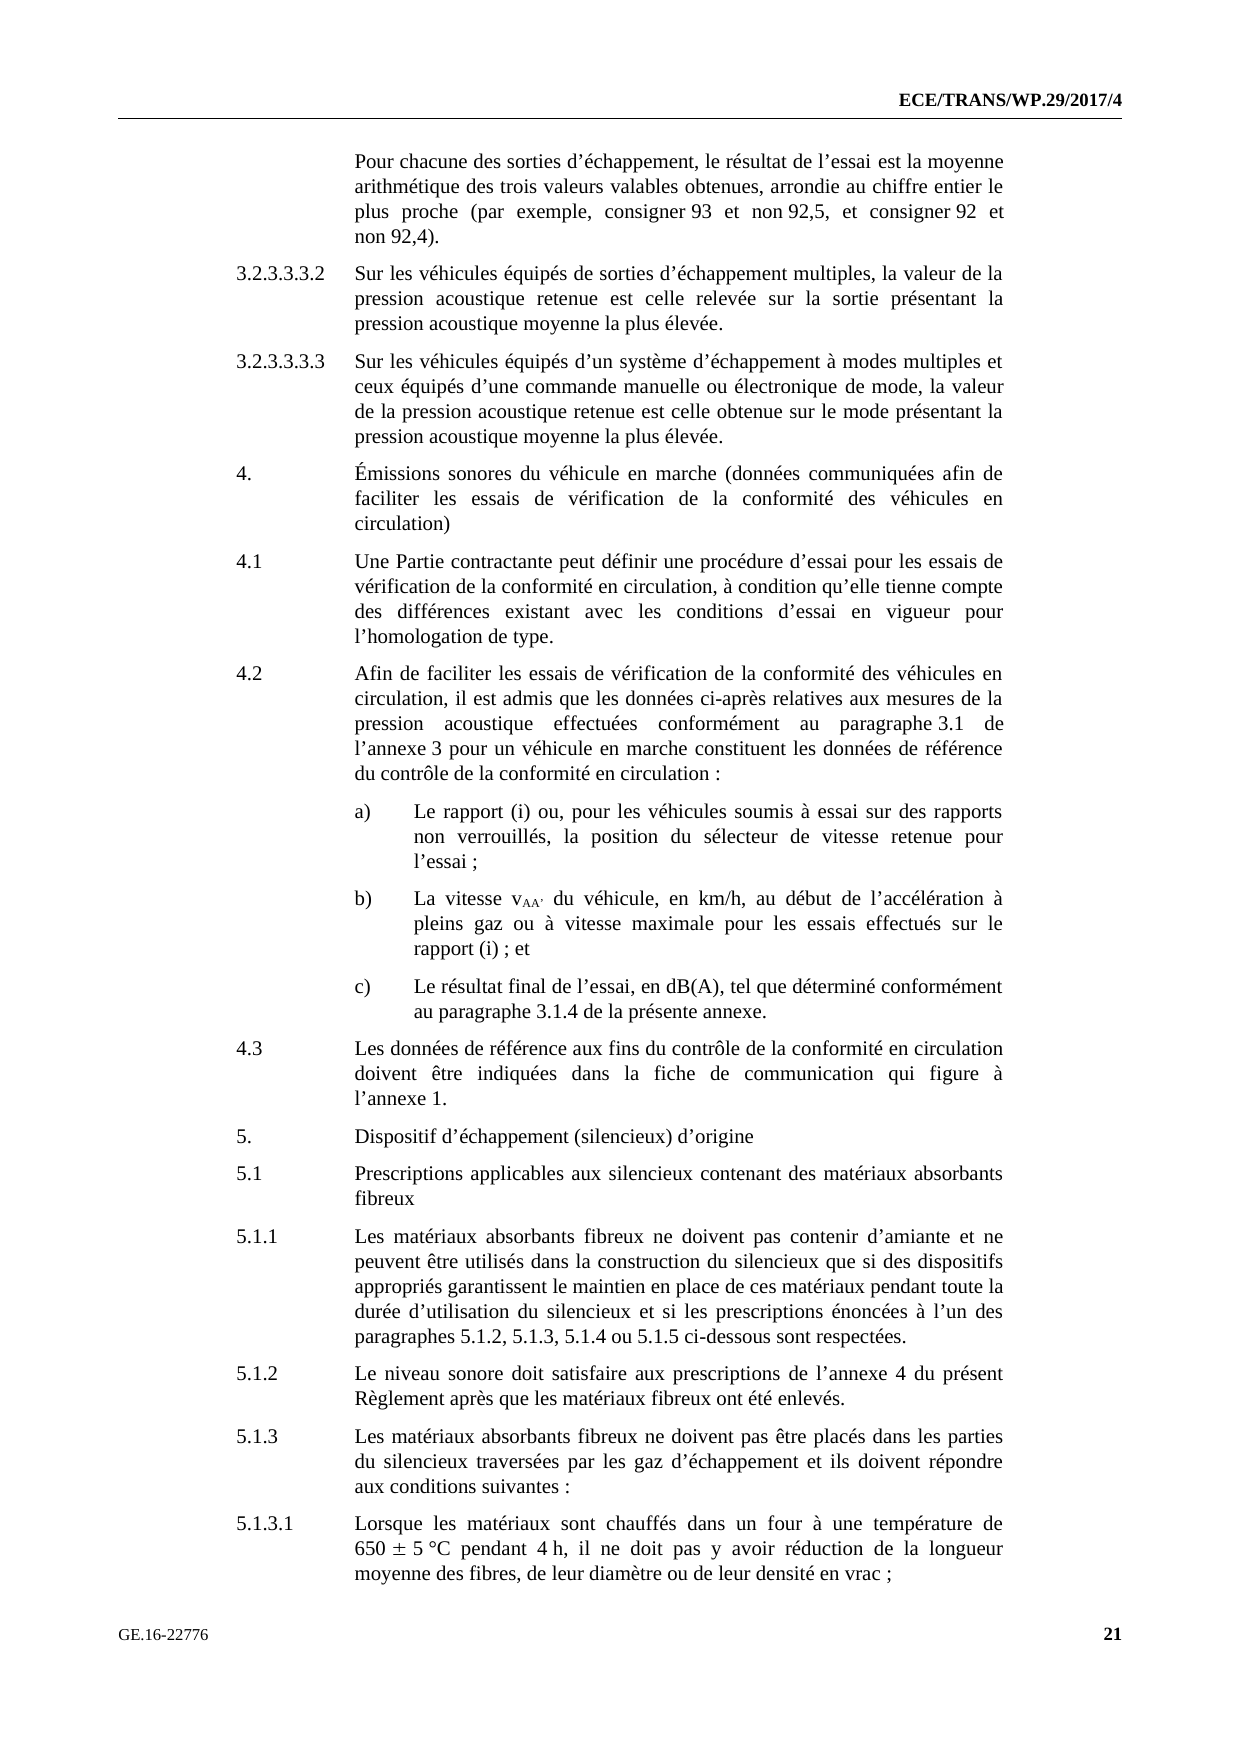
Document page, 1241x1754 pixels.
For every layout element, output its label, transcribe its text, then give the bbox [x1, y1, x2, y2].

text 4.2 Afin de faciliter les essais de vérification de la conformité des véhicules en circulation, il est admis que les données ci-après relatives aux mesures de la pression acoustique effectuées conformément au paragraphe 3.1 de l’annexe 3 pour un véhicule en marche constituent les données de référence du contrôle de la conformité en circulation : [236, 660, 1004, 785]
text b) La vitesse vAA’ du véhicule, en km/h, au début de l’accélération à pleins gaz ou à vitesse maximale pour les essais effectués sur le rapport (i) ; et [354, 885, 1004, 960]
text 4.3 Les données de référence aux fins du contrôle de la conformité en circulation doivent être indiquées dans la fiche de communication qui figure à l’annexe 1. [236, 1035, 1004, 1110]
text 5.1.3.1 Lorsque les matériaux sont chauffés dans un four à une température de 650 5 °C pendant 4 h, il ne doit pas y avoir réduction de la longueur moyenne des fibres, de leur diamètre ou de leur densité en vrac ; [236, 1510, 1004, 1585]
text 4.1 Une Partie contractante peut définir une procédure d’essai pour les essais de vérification de la conformité en circulation, à condition qu’elle tienne compte des différences existant avec les conditions d’essai en vigueur pour l’homologation de type. [236, 548, 1004, 648]
text c) Le résultat final de l’essai, en dB(A), tel que déterminé conformément au paragraphe 3.1.4 de la présente annexe. [354, 973, 1004, 1023]
text 5.1.2 Le niveau sonore doit satisfaire aux prescriptions de l’annexe 4 du présent Règlement après que les matériaux fibreux ont été enlevés. [236, 1360, 1004, 1410]
text 4. Émissions sonores du véhicule en marche (données communiquées afin de faciliter les essais de vérification de la conformité des véhicules en circulation) [236, 460, 1004, 535]
text 3.2.3.3.3.2 Sur les véhicules équipés de sorties d’échappement multiples, la valeur de la pression acoustique retenue est celle relevée sur la sortie présentant la pression acoustique moyenne la plus élevée. [236, 260, 1004, 335]
text 5.1.3 Les matériaux absorbants fibreux ne doivent pas être placés dans les parties du silencieux traversées par les gaz d’échappement et ils doivent répondre aux conditions suivantes : [236, 1423, 1004, 1498]
text 3.2.3.3.3.3 Sur les véhicules équipés d’un système d’échappement à modes multiples et ceux équipés d’une commande manuelle ou électronique de mode, la valeur de la pression acoustique retenue est celle obtenue sur le mode présentant la pression acoustique moyenne la plus élevée. [236, 348, 1004, 448]
text 5.1.1 Les matériaux absorbants fibreux ne doivent pas contenir d’amiante et ne peuvent être utilisés dans la construction du silencieux que si des dispositifs appropriés garantissent le maintien en place de ces matériaux pendant toute la durée d’utilisation du silencieux et si les prescriptions énoncées à l’un des paragraphes 5.1.2, 5.1.3, 5.1.4 ou 5.1.5 ci-dessous sont respectées. [236, 1223, 1004, 1348]
text a) Le rapport (i) ou, pour les véhicules soumis à essai sur des rapports non verrouillés, la position du sélecteur de vitesse retenue pour l’essai ; [354, 798, 1004, 873]
text 5. Dispositif d’échappement (silencieux) d’origine [236, 1123, 1004, 1148]
text Pour chacune des sorties d’échappement, le résultat de l’essai est la moyenne arithmétique des trois valeurs valables obtenues, arrondie au chiffre entier le plus proche (par exemple, consigner 93 et non 92,5, et consigner 92 et non 92,4). [354, 148, 1004, 248]
text 5.1 Prescriptions applicables aux silencieux contenant des matériaux absorbants fibreux [236, 1160, 1004, 1210]
